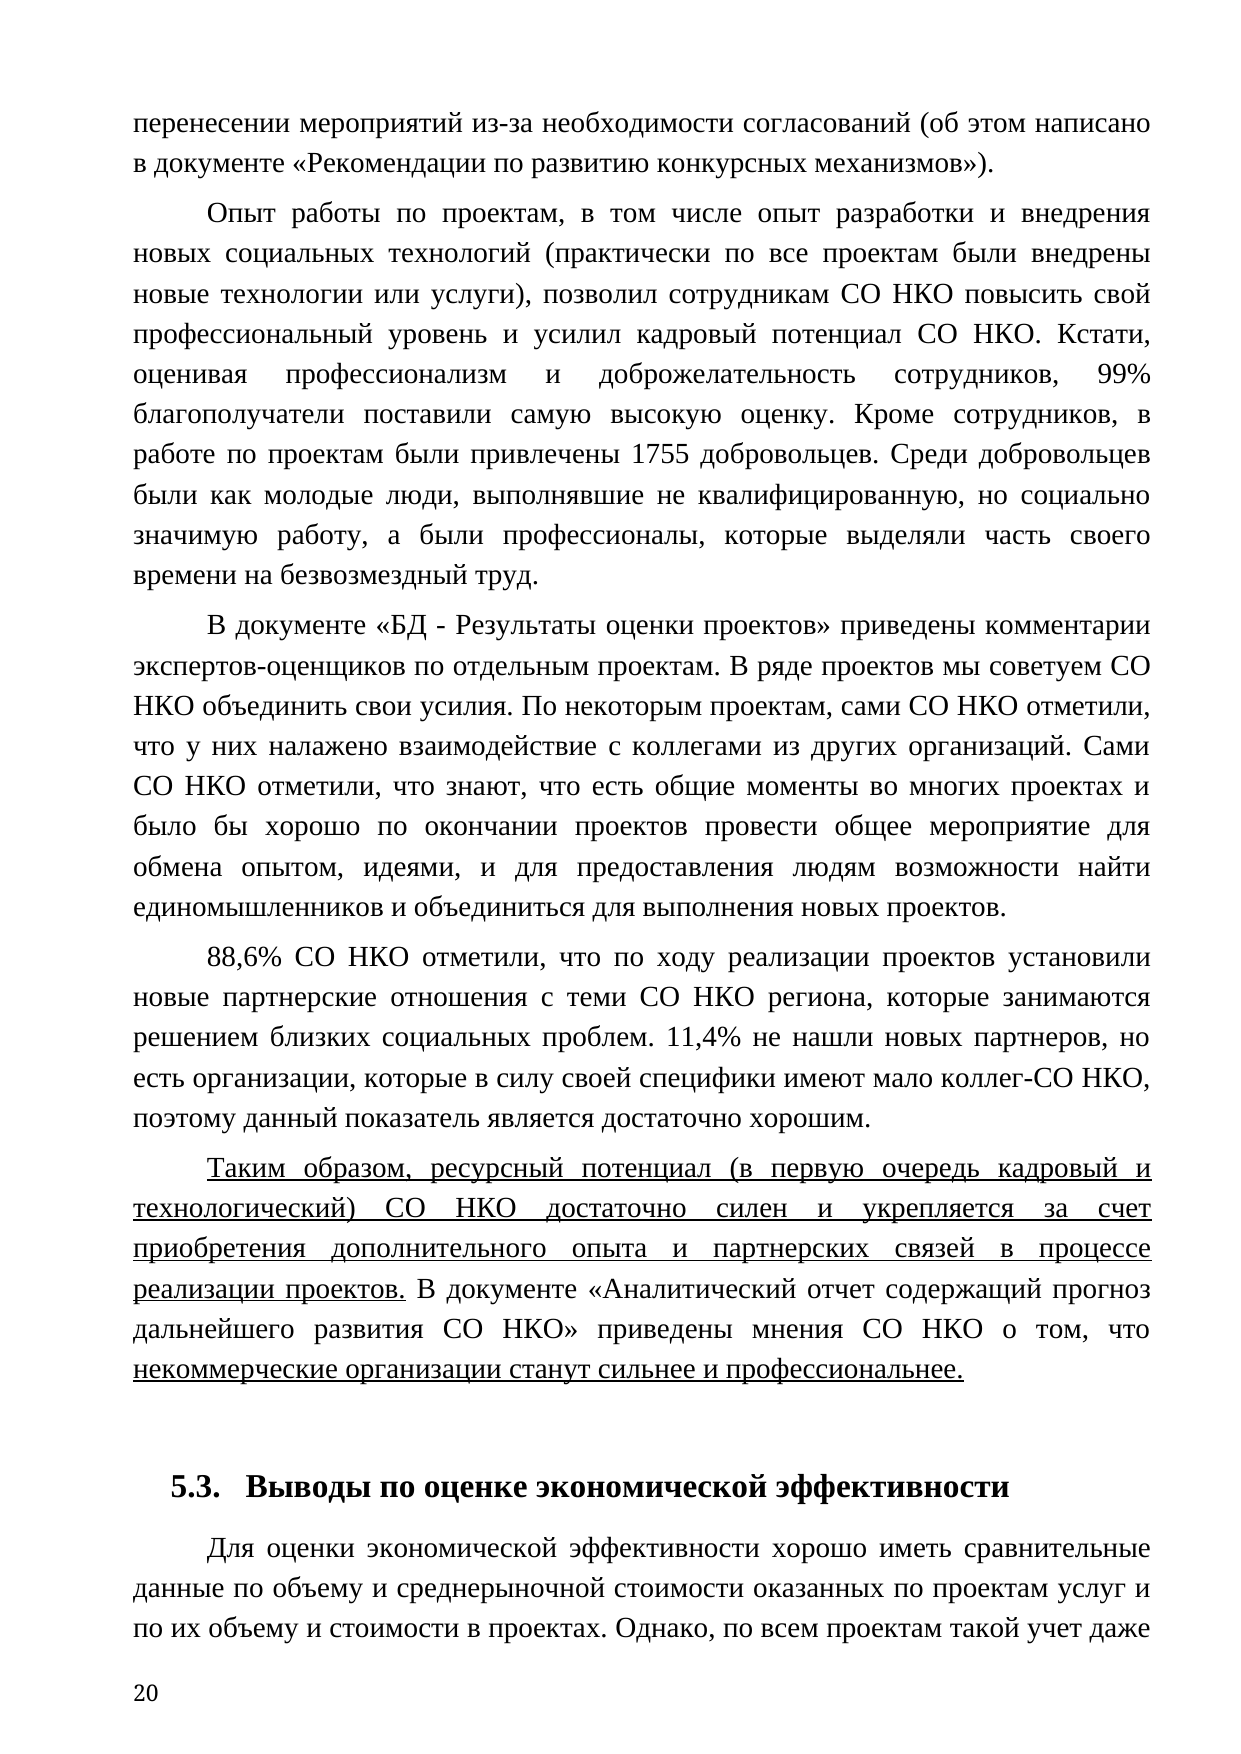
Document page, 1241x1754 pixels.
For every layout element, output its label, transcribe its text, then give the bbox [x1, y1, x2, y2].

text Таким образом, ресурсный потенциал (в первую очередь кадровый и технологический) СО НКО достаточно силен и укрепляется за счет приобретения дополнительного опыта и партнерских связей в процессе реализации проектов. В документе «Аналитический отчет содержащий прогноз дальнейшего развития СО НКО» приведены мнения СО НКО о том, что некоммерческие организации станут сильнее и профессиональнее. [133, 1221, 1152, 1260]
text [133, 105, 1152, 179]
subtitle Выводы по оценке экономической эффективности [170, 1467, 1152, 1505]
text 88,6% СО НКО отметили, что по ходу реализации проектов установили новые партнерские отношения с теми СО НКО региона, которые занимаются решением близких социальных проблем. 11,4% не нашли новых партнеров, но есть организации, которые в силу своей специфики имеют мало коллег-СО НКО, поэтому данный показатель является достаточно хорошим. [133, 939, 1152, 1133]
text Таким образом, ресурсный потенциал (в первую очередь кадровый и технологический) СО НКО достаточно силен и укрепляется за счет приобретения дополнительного опыта и партнерских связей в процессе реализации проектов. В документе «Аналитический отчет содержащий прогноз дальнейшего развития СО НКО» приведены мнения СО НКО о том, что некоммерческие организации станут сильнее и профессиональнее. [133, 1261, 1152, 1385]
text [133, 1530, 1152, 1644]
text В документе «БД - Результаты оценки проектов» приведены комментарии экспертов-оценщиков по отдельным проектам. В ряде проектов мы советуем СО НКО объединить свои усилия. По некоторым проектам, сами СО НКО отметили, что у них налажено взаимодействие с коллегами из других организаций. Сами СО НКО отметили, что знают, что есть общие моменты во многих проектах и было бы хорошо по окончании проектов провести общее мероприятие для обмена опытом, идеями, и для предоставления людям возможности найти единомышленников и объединиться для выполнения новых проектов. [133, 607, 1152, 922]
text Таким образом, ресурсный потенциал (в первую очередь кадровый и технологический) СО НКО достаточно силен и укрепляется за счет приобретения дополнительного опыта и партнерских связей в процессе реализации проектов. В документе «Аналитический отчет содержащий прогноз дальнейшего развития СО НКО» приведены мнения СО НКО о том, что некоммерческие организации станут сильнее и профессиональнее. [133, 1150, 1152, 1219]
text Опыт работы по проектам, в том числе опыт разработки и внедрения новых социальных технологий (практически по все проектам были внедрены новые технологии или услуги), позволил сотрудникам СО НКО повысить свой профессиональный уровень и усилил кадровый потенциал СО НКО. Кстати, оценивая профессионализм и доброжелательность сотрудников, 99% благополучатели поставили самую высокую оценку. Кроме сотрудников, в работе по проектам были привлечены 1755 добровольцев. Среди добровольцев были как молодые люди, выполнявшие не квалифицированную, но социально значимую работу, а были профессионалы, которые выделяли часть своего времени на безвозмездный труд. [133, 195, 1152, 591]
